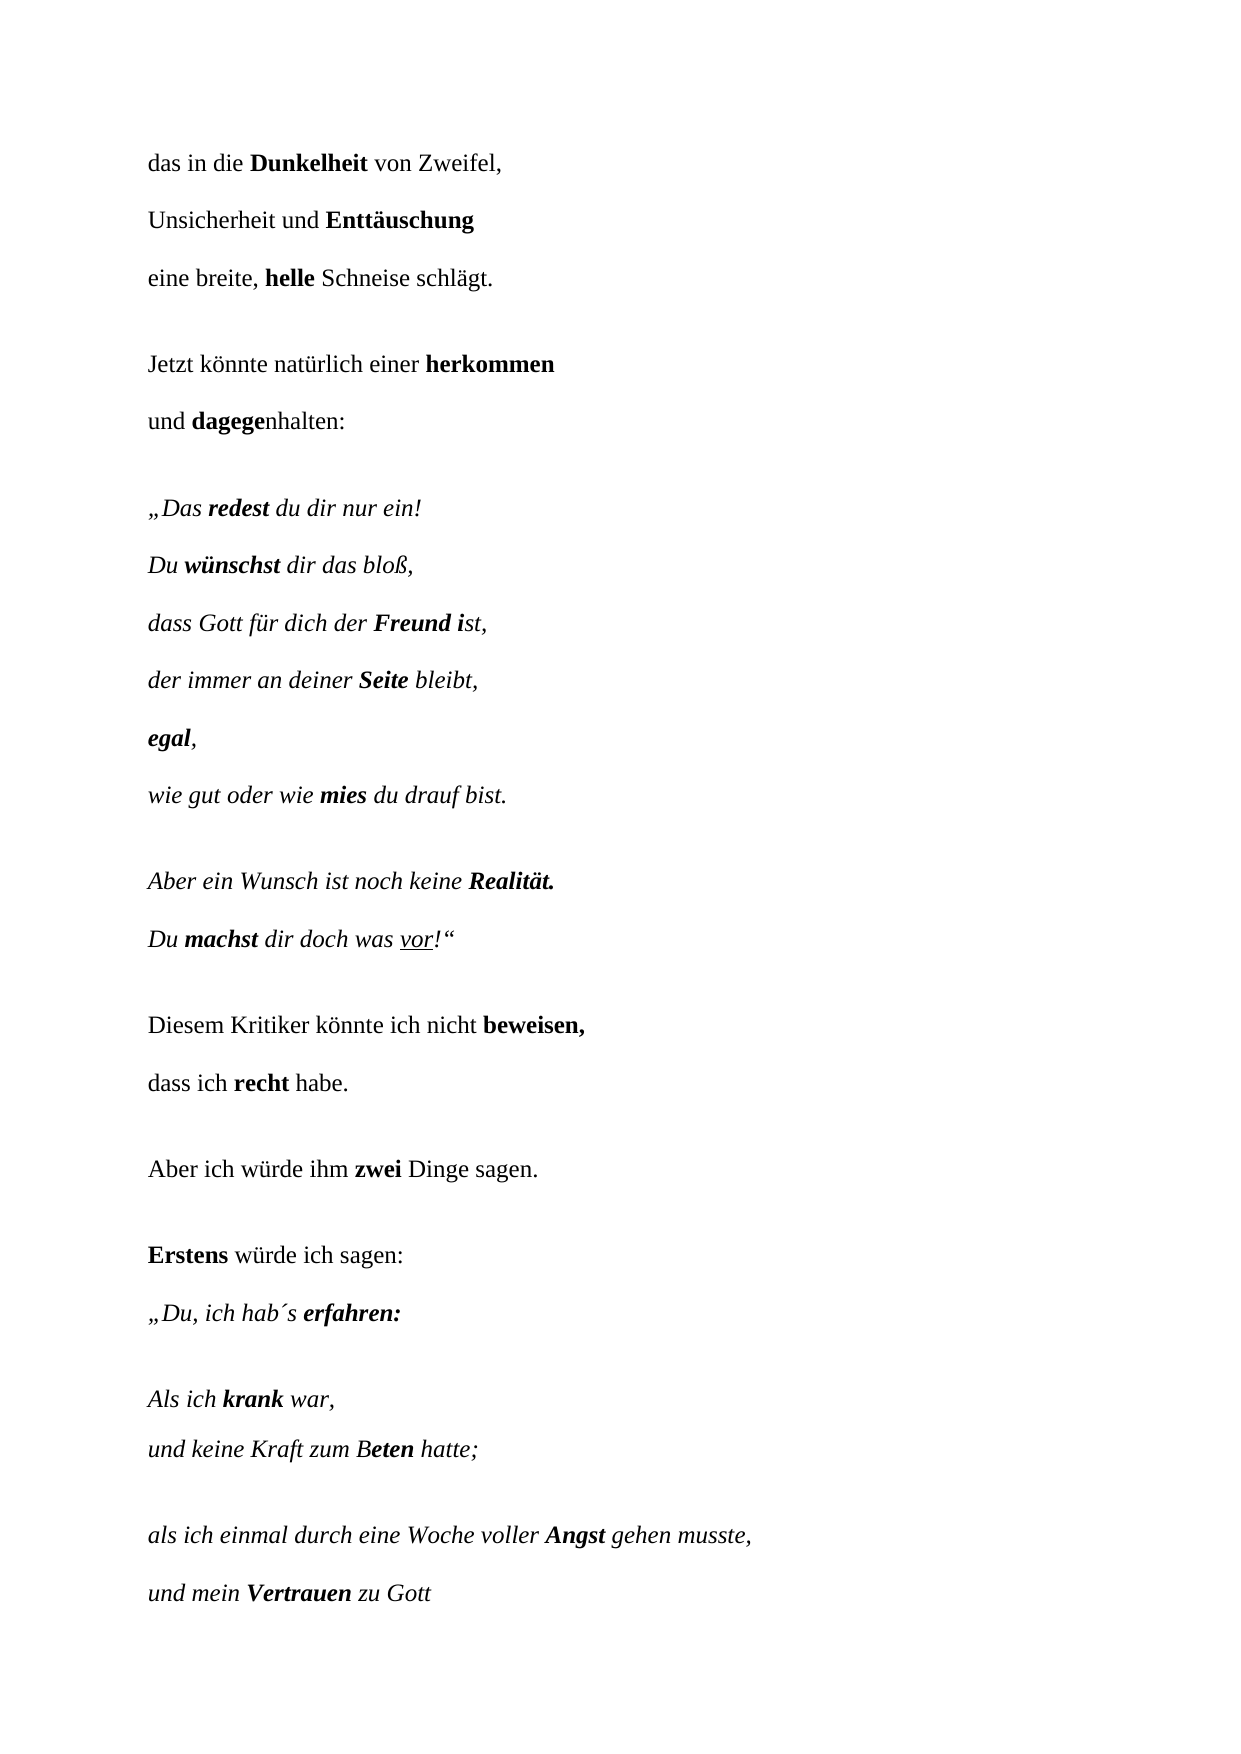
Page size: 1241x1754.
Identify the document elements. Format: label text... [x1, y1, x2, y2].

text Aber ich würde ihm zwei Dinge sagen. [148, 1154, 1093, 1183]
text egal, [148, 723, 1093, 751]
text das in die Dunkelheit von Zweifel, [148, 148, 1093, 176]
text wie gut oder wie mies du drauf bist. [148, 780, 1093, 809]
text eine breite, helle Schneise schlägt. [148, 263, 1093, 291]
text Als ich krank war, [148, 1384, 1093, 1413]
text Erstens würde ich sagen: [148, 1240, 1093, 1269]
text Du machst dir doch was vor!“ [148, 924, 1093, 953]
text und mein Vertrauen zu Gott [148, 1578, 1093, 1607]
text und keine Kraft zum Beten hatte; [148, 1434, 1093, 1463]
text dass ich recht habe. [148, 1068, 1093, 1096]
text Diesem Kritiker könnte ich nicht beweisen, [148, 1010, 1093, 1039]
text als ich einmal durch eine Woche voller Angst gehen musste, [148, 1520, 1093, 1549]
text Jetzt könnte natürlich einer herkommen [148, 349, 1093, 378]
text Aber ein Wunsch ist noch keine Realität. [148, 866, 1093, 895]
text dass Gott für dich der Freund ist, [148, 608, 1093, 636]
text „Du, ich hab´s erfahren: [148, 1298, 1093, 1326]
text Du wünschst dir das bloß, [148, 550, 1093, 579]
text Unsicherheit und Enttäuschung [148, 205, 1093, 234]
text der immer an deiner Seite bleibt, [148, 665, 1093, 694]
text „Das redest du dir nur ein! [148, 493, 1093, 521]
text und dagegenhalten: [148, 406, 1093, 435]
